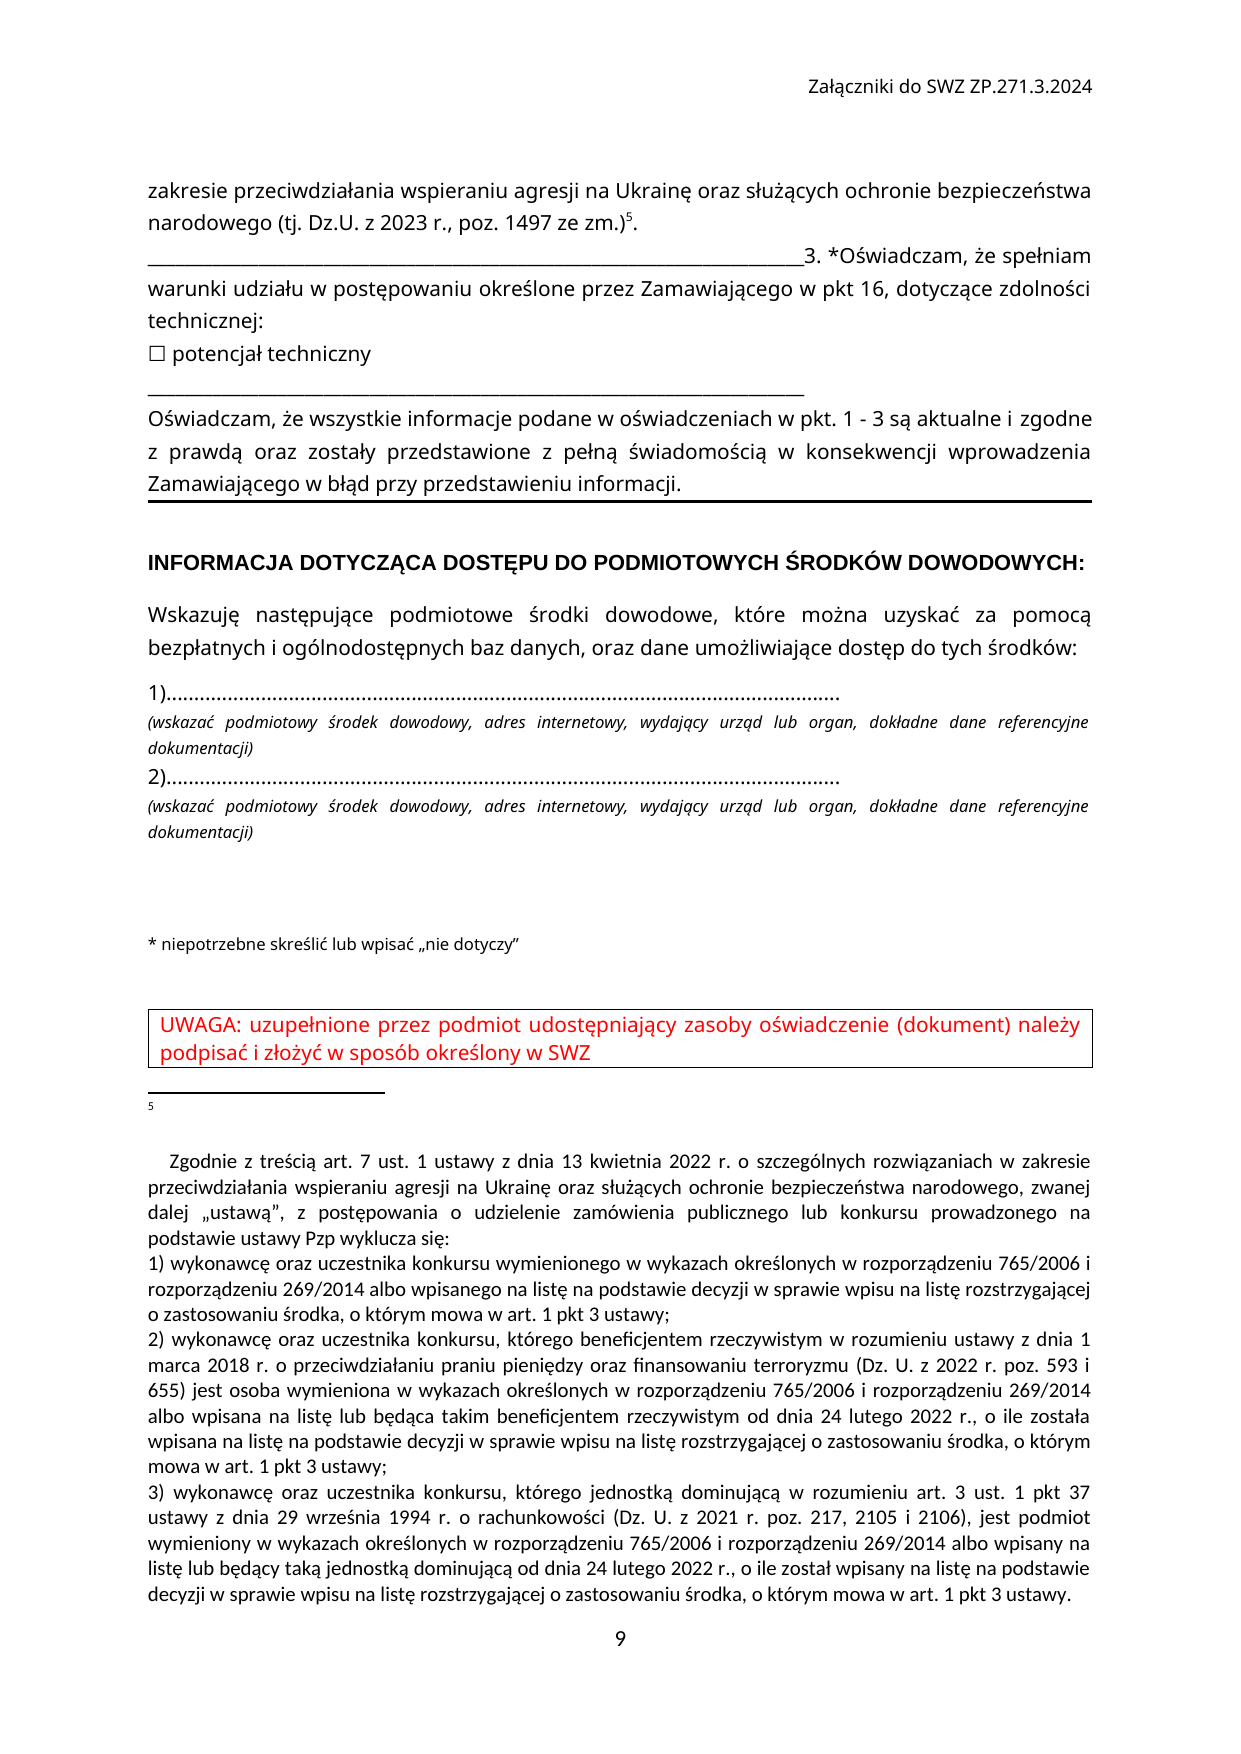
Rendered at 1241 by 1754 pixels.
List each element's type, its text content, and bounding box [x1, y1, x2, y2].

text 2)......................................................................................................................... [148, 762, 1092, 791]
text Wskazuję następujące podmiotowe środki dowodowe, które można uzyskać za pomocą bezpłatnych i ogólnodostępnych baz danych, oraz dane umożliwiające dostęp do tych środków: [148, 600, 1092, 661]
table_header UWAGA: uzupełnione przez podmiot udostępniający zasoby oświadczenie (dokument) należy podpisać i złożyć w sposób określony w SWZ [149, 1010, 1092, 1067]
text INFORMACJA DOTYCZĄCA DOSTĘPU DO PODMIOTOWYCH ŚRODKÓW DOWODOWYCH: [148, 550, 1092, 575]
text _______________________________________________________________________3. *Oświadczam, że spełniam warunki udziału w postępowaniu określone przez Zamawiającego w pkt 16, dotyczące zdolności technicznej: [148, 241, 1092, 335]
text (wskazać podmiotowy środek dowodowy, adres internetowy, wydający urząd lub organ, dokładne dane referencyjne dokumentacji) [148, 795, 1092, 844]
text _______________________________________________________________________ [148, 372, 1092, 400]
text (wskazać podmiotowy środek dowodowy, adres internetowy, wydający urząd lub organ, dokładne dane referencyjne dokumentacji) [148, 710, 1092, 759]
text Oświadczam, że wszystkie informacje podane w oświadczeniach w pkt. 1 - 3 są aktualne i zgodne z prawdą oraz zostały przedstawione z pełną świadomością w konsekwencji wprowadzenia Zamawiającego w błąd przy przedstawieniu informacji. [148, 404, 1092, 500]
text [148, 176, 1092, 237]
text 1)......................................................................................................................... [148, 678, 1092, 706]
text * niepotrzebne skreślić lub wpisać „nie dotyczy” [148, 932, 1092, 955]
text ☐ potencjał techniczny [148, 339, 1092, 367]
